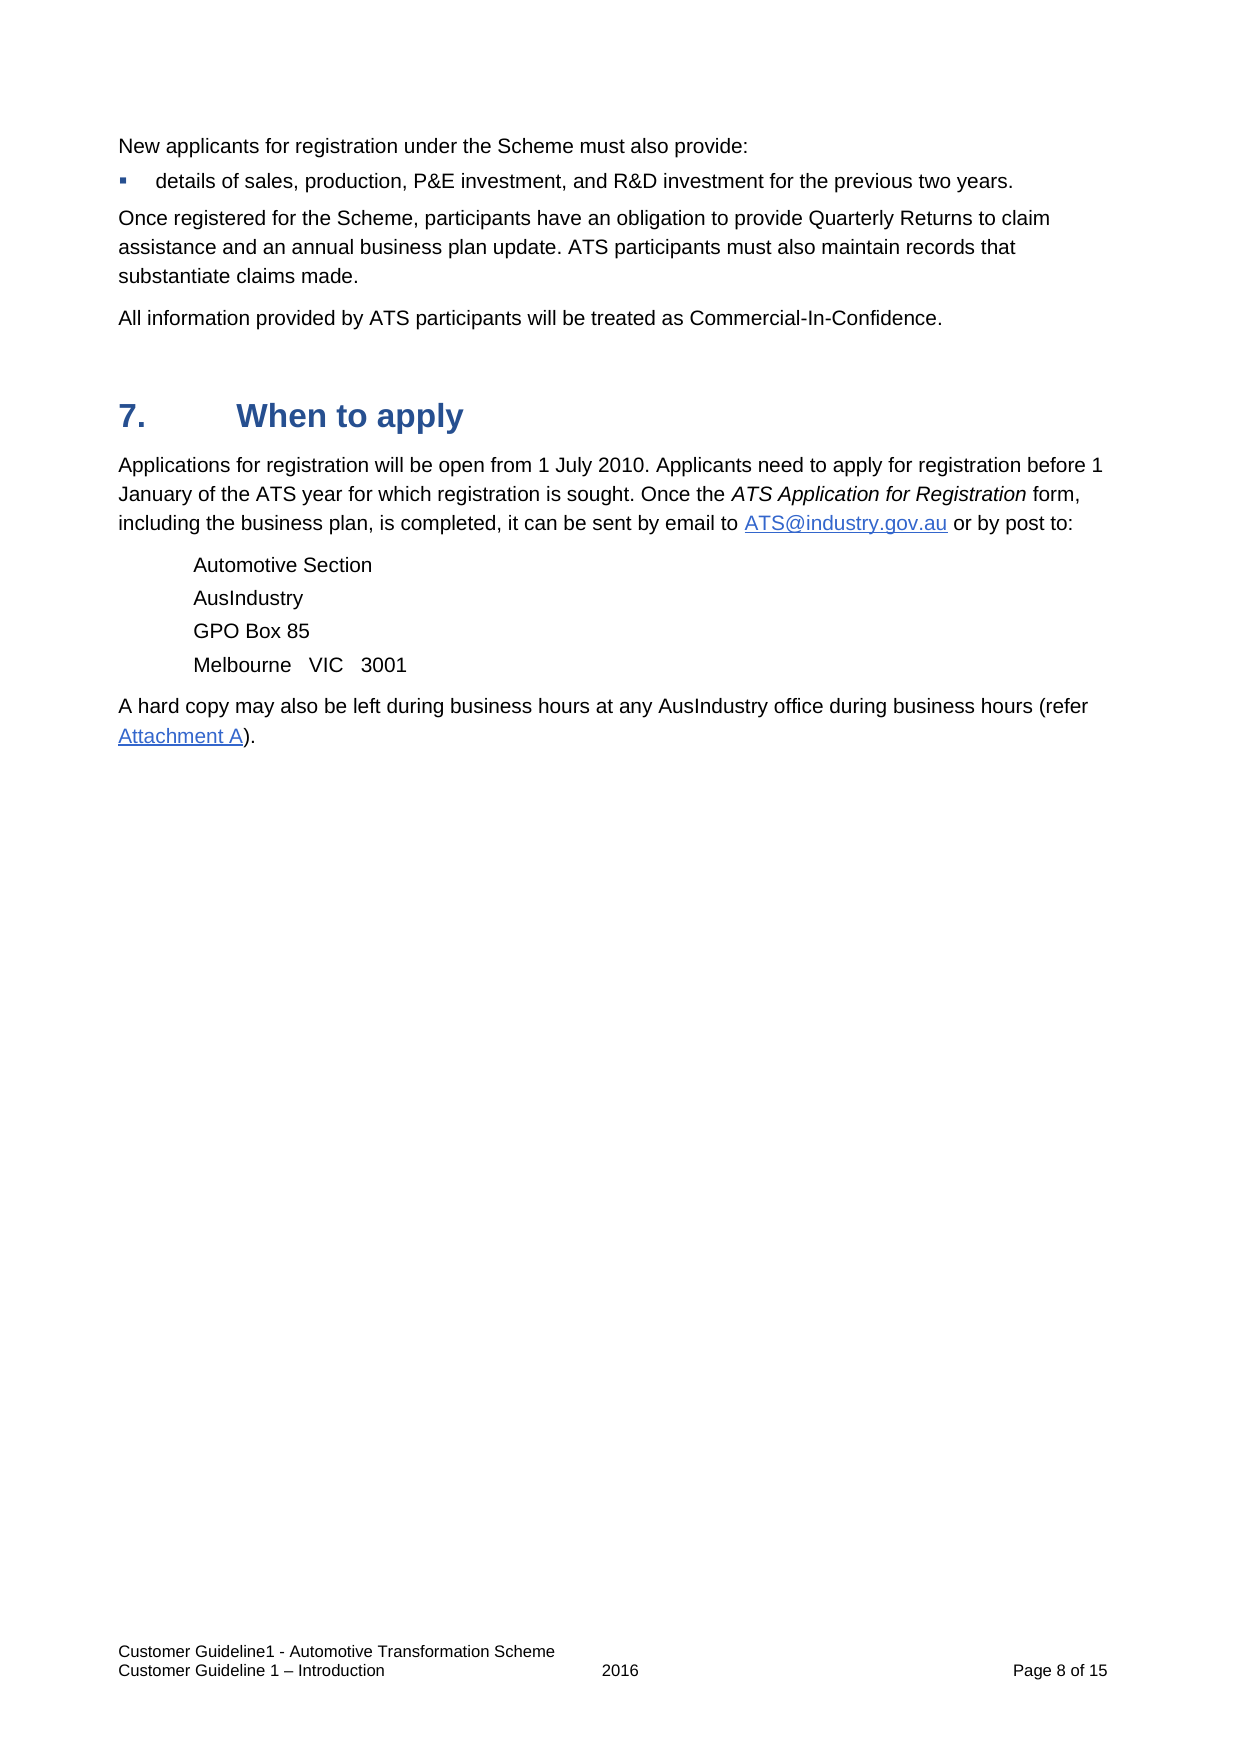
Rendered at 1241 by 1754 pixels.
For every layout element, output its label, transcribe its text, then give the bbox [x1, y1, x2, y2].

text GPO Box 85 [193, 614, 1113, 643]
text Automotive Section [193, 547, 1113, 577]
list details of sales, production, P&E investment, and R&D investment for the previous two years. [118, 165, 1113, 194]
text A hard copy may also be left during business hours at any AusIndustry office during business hours (refer Attachment A). [118, 689, 1113, 747]
text AusIndustry [193, 581, 1113, 610]
list New applicants for registration under the Scheme must also provide: [118, 130, 1113, 159]
text Applications for registration will be open from 1 July 2010. Applicants need to apply for registration before 1 January of the ATS year for which registration is sought. Once the ATS Application for Registration form, including the business plan, is completed, it can be sent by email to ATS@industry.gov.au or by post to: [118, 447, 1113, 535]
subtitle When to apply [118, 397, 1113, 435]
text All information provided by ATS participants will be treated as Commercial-In-Confidence. [118, 301, 1113, 330]
text Melbourne VIC 3001 [193, 647, 1113, 677]
text Once registered for the Scheme, participants have an obligation to provide Quarterly Returns to claim assistance and an annual business plan update. ATS participants must also maintain records that substantiate claims made. [118, 201, 1113, 288]
